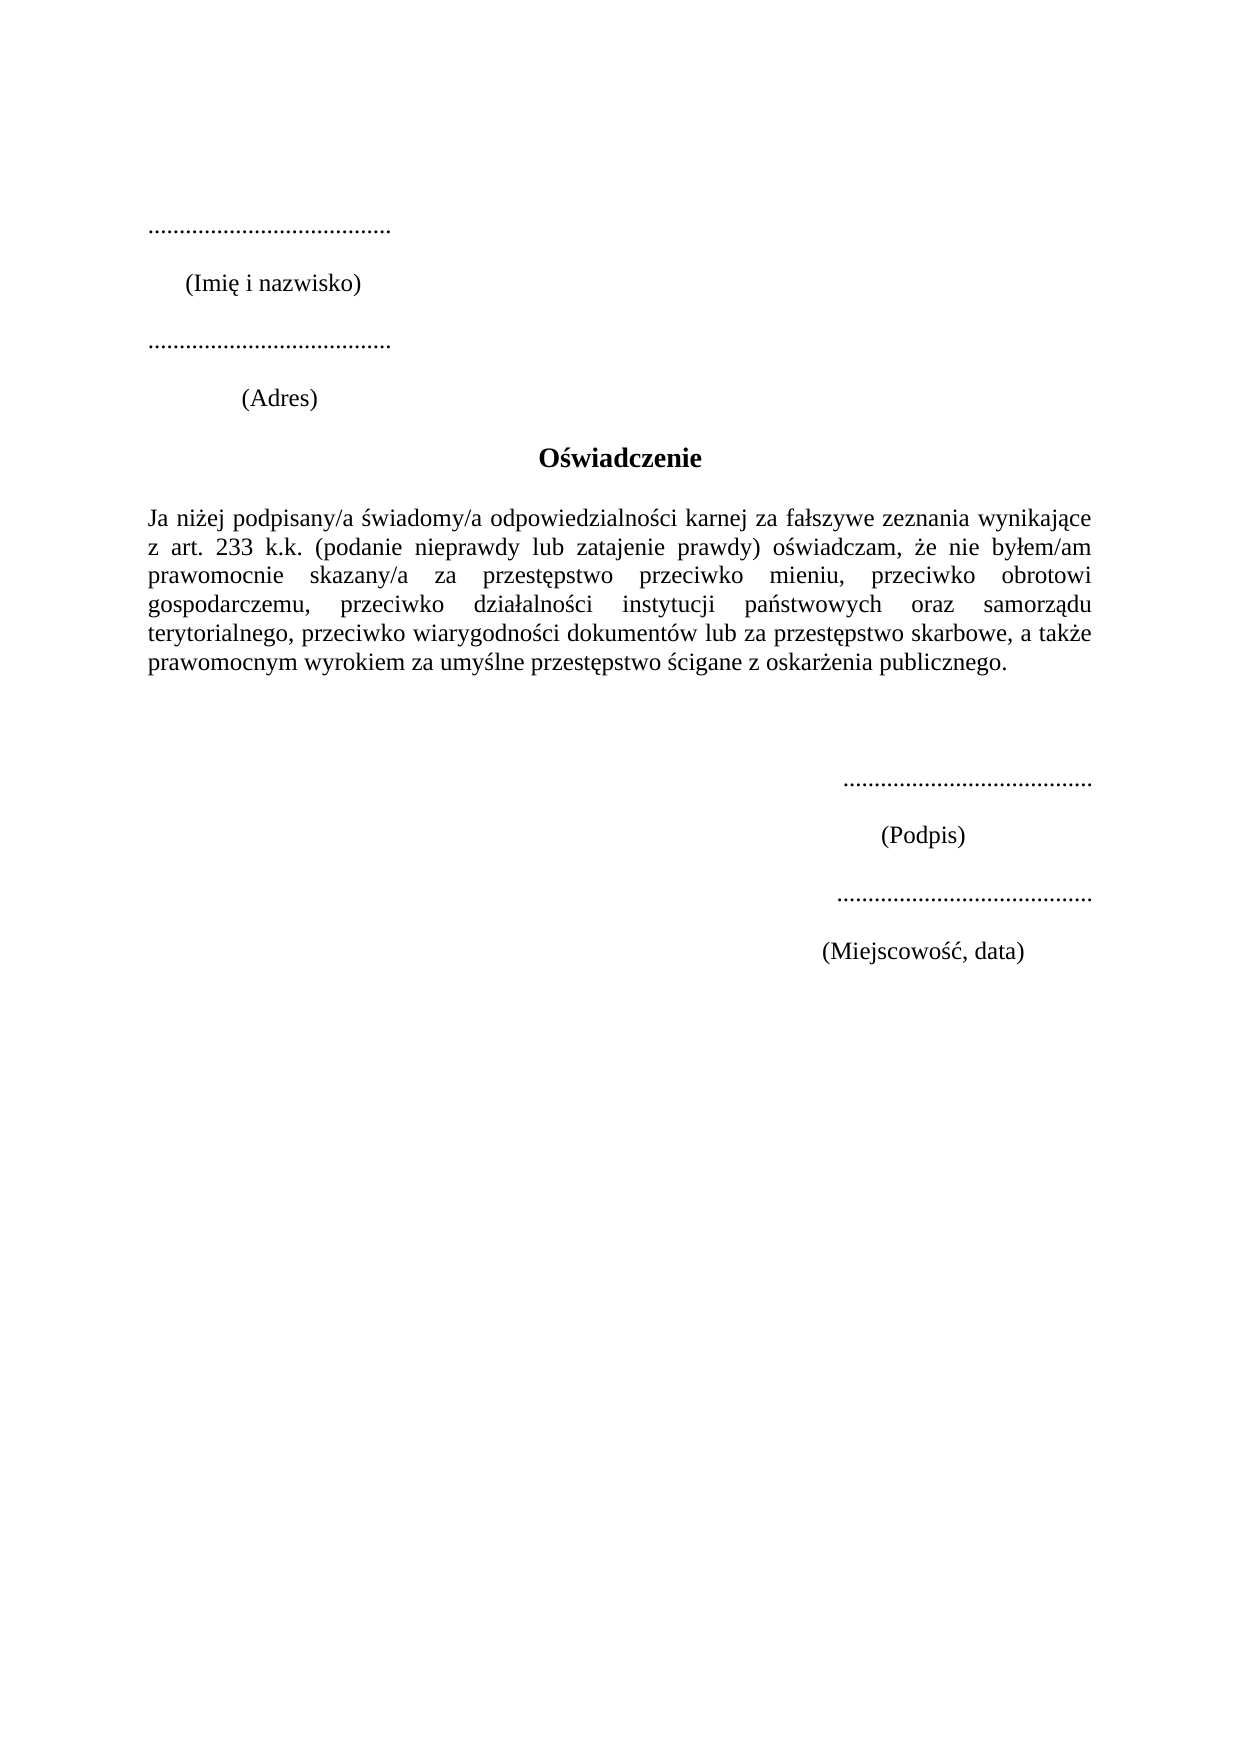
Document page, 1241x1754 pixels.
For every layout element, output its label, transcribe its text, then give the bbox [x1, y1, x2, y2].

text ......................................... [148, 878, 1093, 907]
text (Adres) [148, 383, 1093, 412]
text (Podpis) [148, 821, 1093, 849]
text ........................................ [148, 763, 1093, 791]
text (Imię i nazwisko) [148, 268, 1093, 296]
text Oświadczenie [148, 441, 1093, 474]
text Ja niżej podpisany/a świadomy/a odpowiedzialności karnej za fałszywe zeznania wynikające z art. 233 k.k. (podanie nieprawdy lub zatajenie prawdy) oświadczam, że nie byłem/am prawomocnie skazany/a za przestępstwo przeciwko mieniu, przeciwko obrotowi gospodarczemu, przeciwko działalności instytucji państwowych oraz samorządu terytorialnego, przeciwko wiarygodności dokumentów lub za przestępstwo skarbowe, a także prawomocnym wyrokiem za umyślne przestępstwo ścigane z oskarżenia publicznego. [148, 503, 1093, 676]
text ....................................... [148, 326, 1093, 354]
text (Miejscowość, data) [148, 936, 1093, 965]
text ....................................... [148, 210, 1093, 238]
